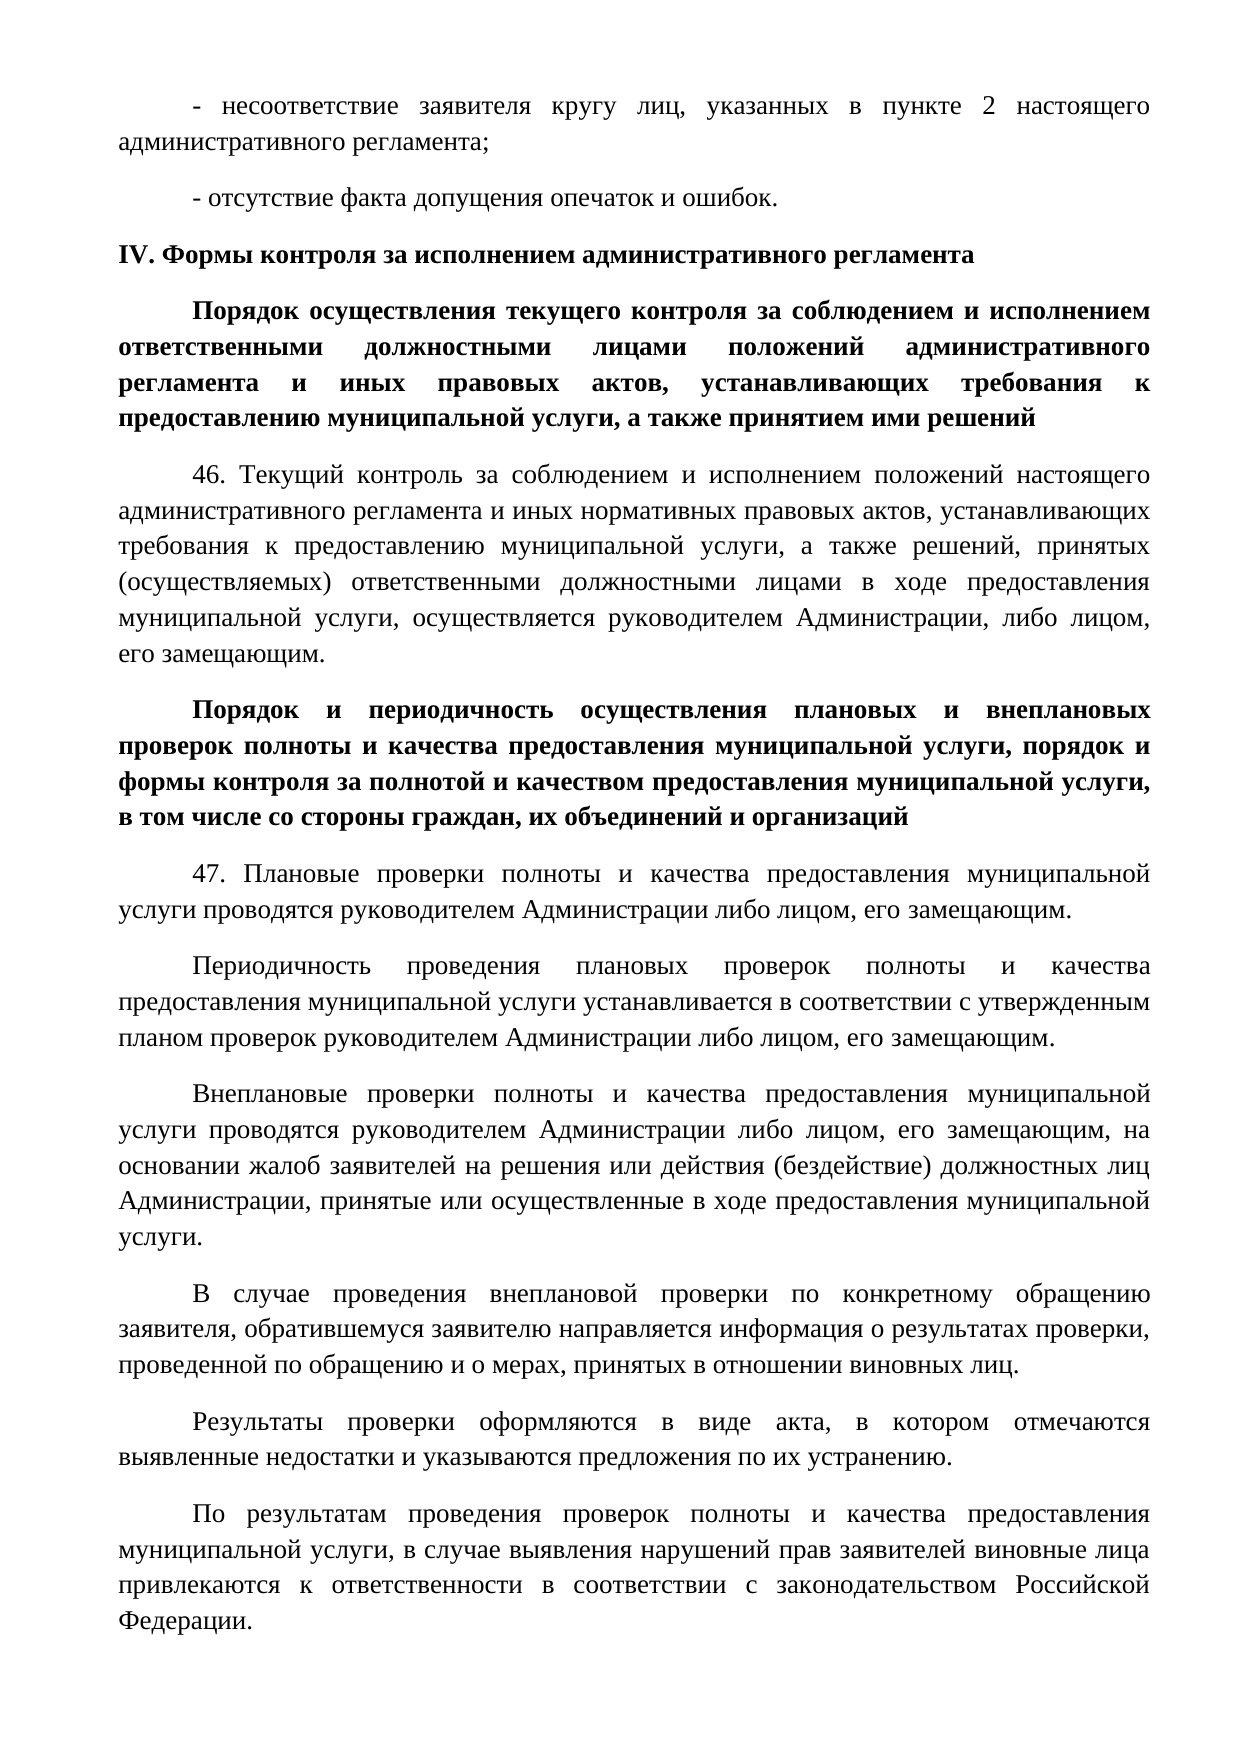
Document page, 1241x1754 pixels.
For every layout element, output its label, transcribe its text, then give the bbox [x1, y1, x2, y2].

text - отсутствие факта допущения опечаток и ошибок. [118, 181, 1152, 212]
text По результатам проведения проверок полноты и качества предоставления муниципальной услуги, в случае выявления нарушений прав заявителей виновные лица привлекаются к ответственности в соответствии с законодательством Российской Федерации. [118, 1497, 1152, 1635]
text В случае проведения внеплановой проверки по конкретному обращению заявителя, обратившемуся заявителю направляется информация о результатах проверки, проведенной по обращению и о мерах, принятых в отношении виновных лиц. [118, 1277, 1152, 1379]
text Результаты проверки оформляются в виде акта, в котором отмечаются выявленные недостатки и указываются предложения по их устранению. [118, 1405, 1152, 1472]
text Периодичность проведения плановых проверок полноты и качества предоставления муниципальной услуги устанавливается в соответствии с утвержденным планом проверок руководителем Администрации либо лицом, его замещающим. [118, 949, 1152, 1052]
text Порядок осуществления текущего контроля за соблюдением и исполнением ответственными должностными лицами положений административного регламента и иных правовых актов, устанавливающих требования к предоставлению муниципальной услуги, а также принятием ими решений [118, 294, 1152, 433]
text Порядок и периодичность осуществления плановых и внеплановых проверок полноты и качества предоставления муниципальной услуги, порядок и формы контроля за полнотой и качеством предоставления муниципальной услуги, в том числе со стороны граждан, их объединений и организаций [118, 693, 1152, 832]
text 47. Плановые проверки полноты и качества предоставления муниципальной услуги проводятся руководителем Администрации либо лицом, его замещающим. [118, 857, 1152, 924]
text IV. Формы контроля за исполнением административного регламента [118, 238, 1152, 269]
text - несоответствие заявителя кругу лиц, указанных в пункте 2 настоящего административного регламента; [118, 89, 1152, 156]
text Внеплановые проверки полноты и качества предоставления муниципальной услуги проводятся руководителем Администрации либо лицом, его замещающим, на основании жалоб заявителей на решения или действия (бездействие) должностных лиц Администрации, принятые или осуществленные в ходе предоставления муниципальной услуги. [118, 1077, 1152, 1251]
list 46. Текущий контроль за соблюдением и исполнением положений настоящего административного регламента и иных нормативных правовых актов, устанавливающих требования к предоставлению муниципальной услуги, а также решений, принятых (осуществляемых) ответственными должностными лицами в ходе предоставления муниципальной услуги, осуществляется руководителем Администрации, либо лицом, его замещающим. [118, 458, 1152, 668]
